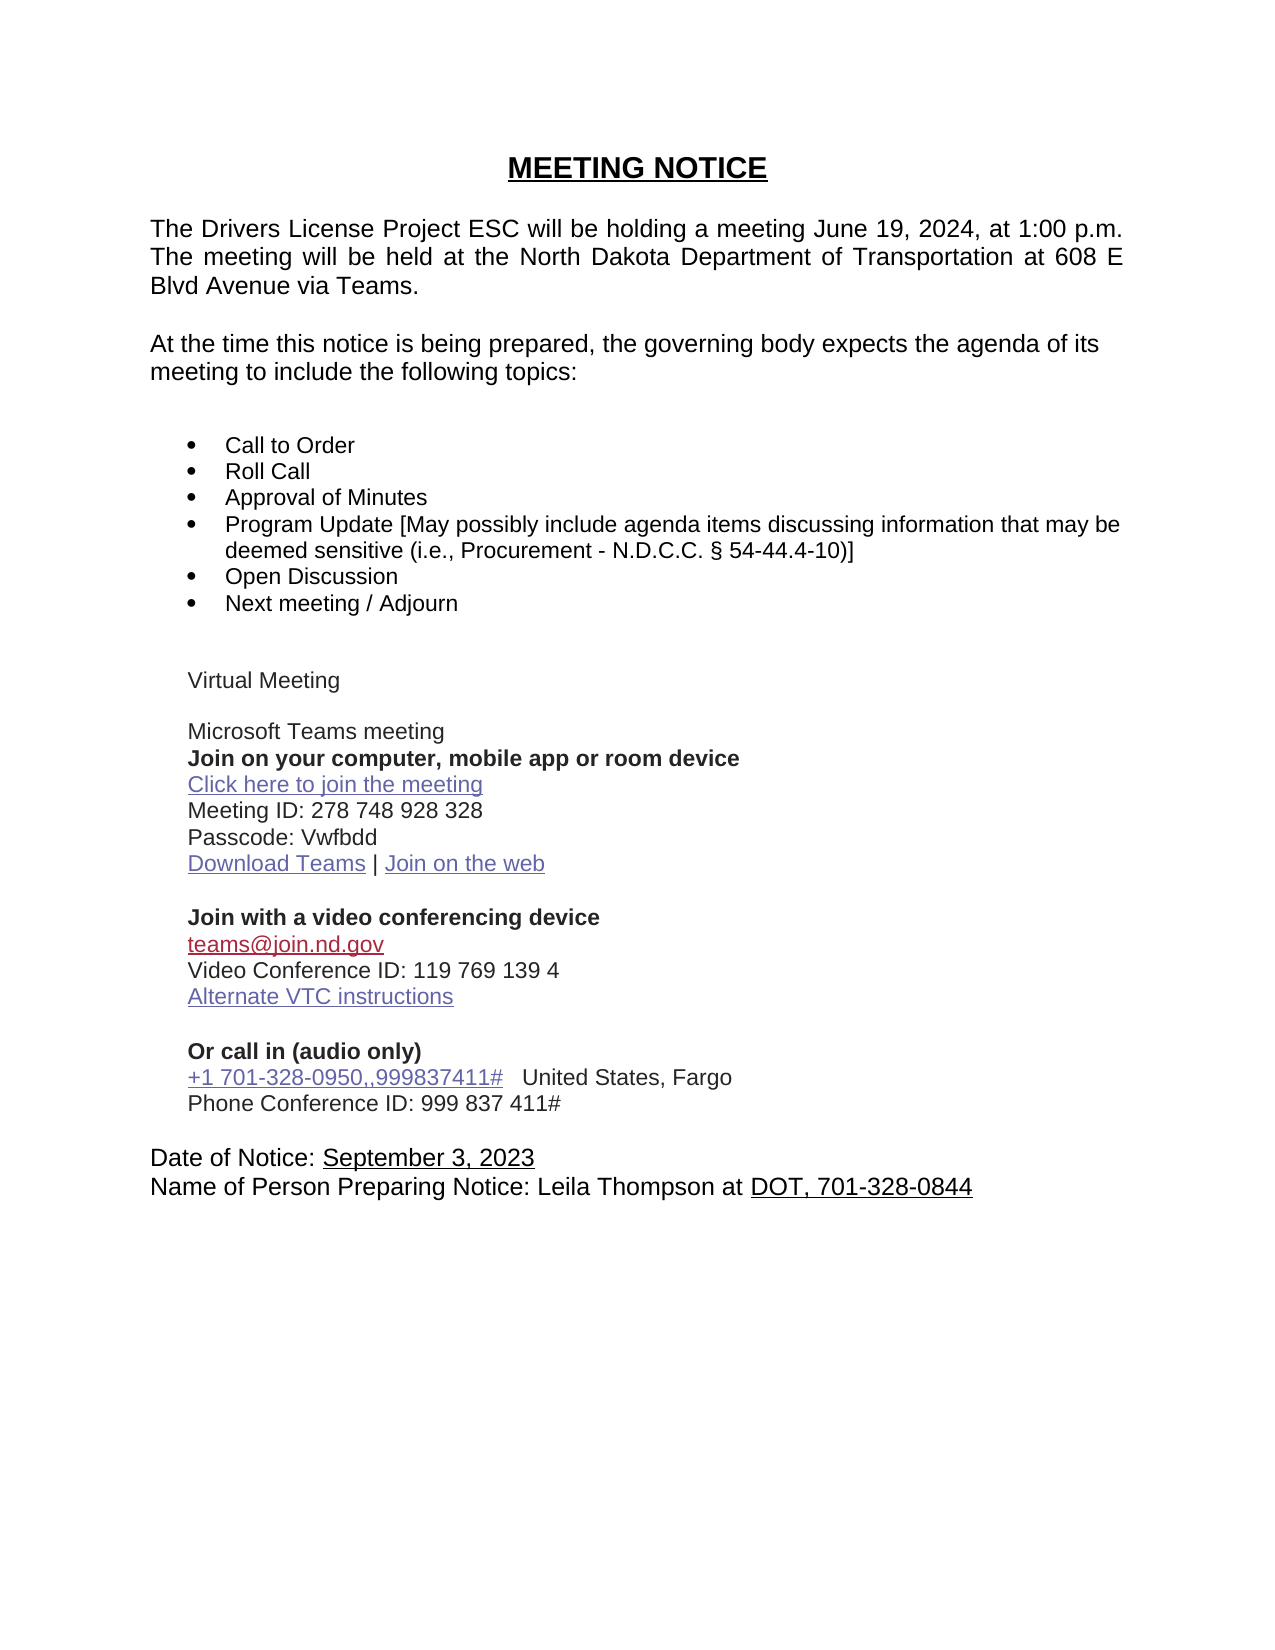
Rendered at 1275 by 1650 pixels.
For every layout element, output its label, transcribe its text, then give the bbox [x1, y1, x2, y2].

list Program Update [May possibly include agenda items discussing information that may be deemed sensitive (i.e., Procurement - N.D.C.C. § 54-44.4-10)] [187, 511, 400, 563]
text Or call in (audio only) [187, 1038, 1125, 1064]
text Phone Conference ID: 999 837 411# [187, 1090, 1125, 1117]
text Download Teams | Join on the web [187, 850, 1125, 904]
list Call to Order [187, 432, 1125, 458]
text Virtual Meeting [187, 667, 1125, 693]
text Date of Notice: September 3, 2023 [150, 1143, 1125, 1172]
text The Drivers License Project ESC will be holding a meeting June 19, 2024, at 1:00 p.m. The meeting will be held at the North Dakota Department of Transportation at 608 E Blvd Avenue via Teams. [150, 213, 1125, 300]
list Approval of Minutes [187, 484, 1125, 511]
text Microsoft Teams meeting [187, 718, 1125, 744]
text MEETING NOTICE [150, 150, 1125, 185]
list Open Discussion [187, 563, 1125, 590]
text Join with a video conferencing device [187, 904, 1125, 931]
list Program Update [May possibly include agenda items discussing information that may be deemed sensitive (i.e., Procurement - N.D.C.C. § 54-44.4-10)] [854, 511, 1125, 563]
list Roll Call [187, 458, 1125, 484]
text Meeting ID: 278 748 928 328 Passcode: Vwfbdd [187, 797, 1125, 850]
text At the time this notice is being prepared, the governing body expects the agenda of its [150, 328, 1125, 357]
text teams@join.nd.gov [187, 931, 1125, 957]
text meeting to include the following topics: [150, 357, 1125, 386]
list Next meeting / Adjourn [187, 590, 1125, 616]
text Click here to join the meeting [187, 771, 1125, 797]
text Join on your computer, mobile app or room device [187, 744, 1125, 771]
text +1 701-328-0950,,999837411# United States, Fargo [187, 1064, 1125, 1090]
text Video Conference ID: 119 769 139 4 [187, 957, 1125, 983]
text Alternate VTC instructions [187, 983, 1125, 1038]
text Name of Person Preparing Notice: Leila Thompson at DOT, 701-328-0844 [150, 1172, 1125, 1201]
